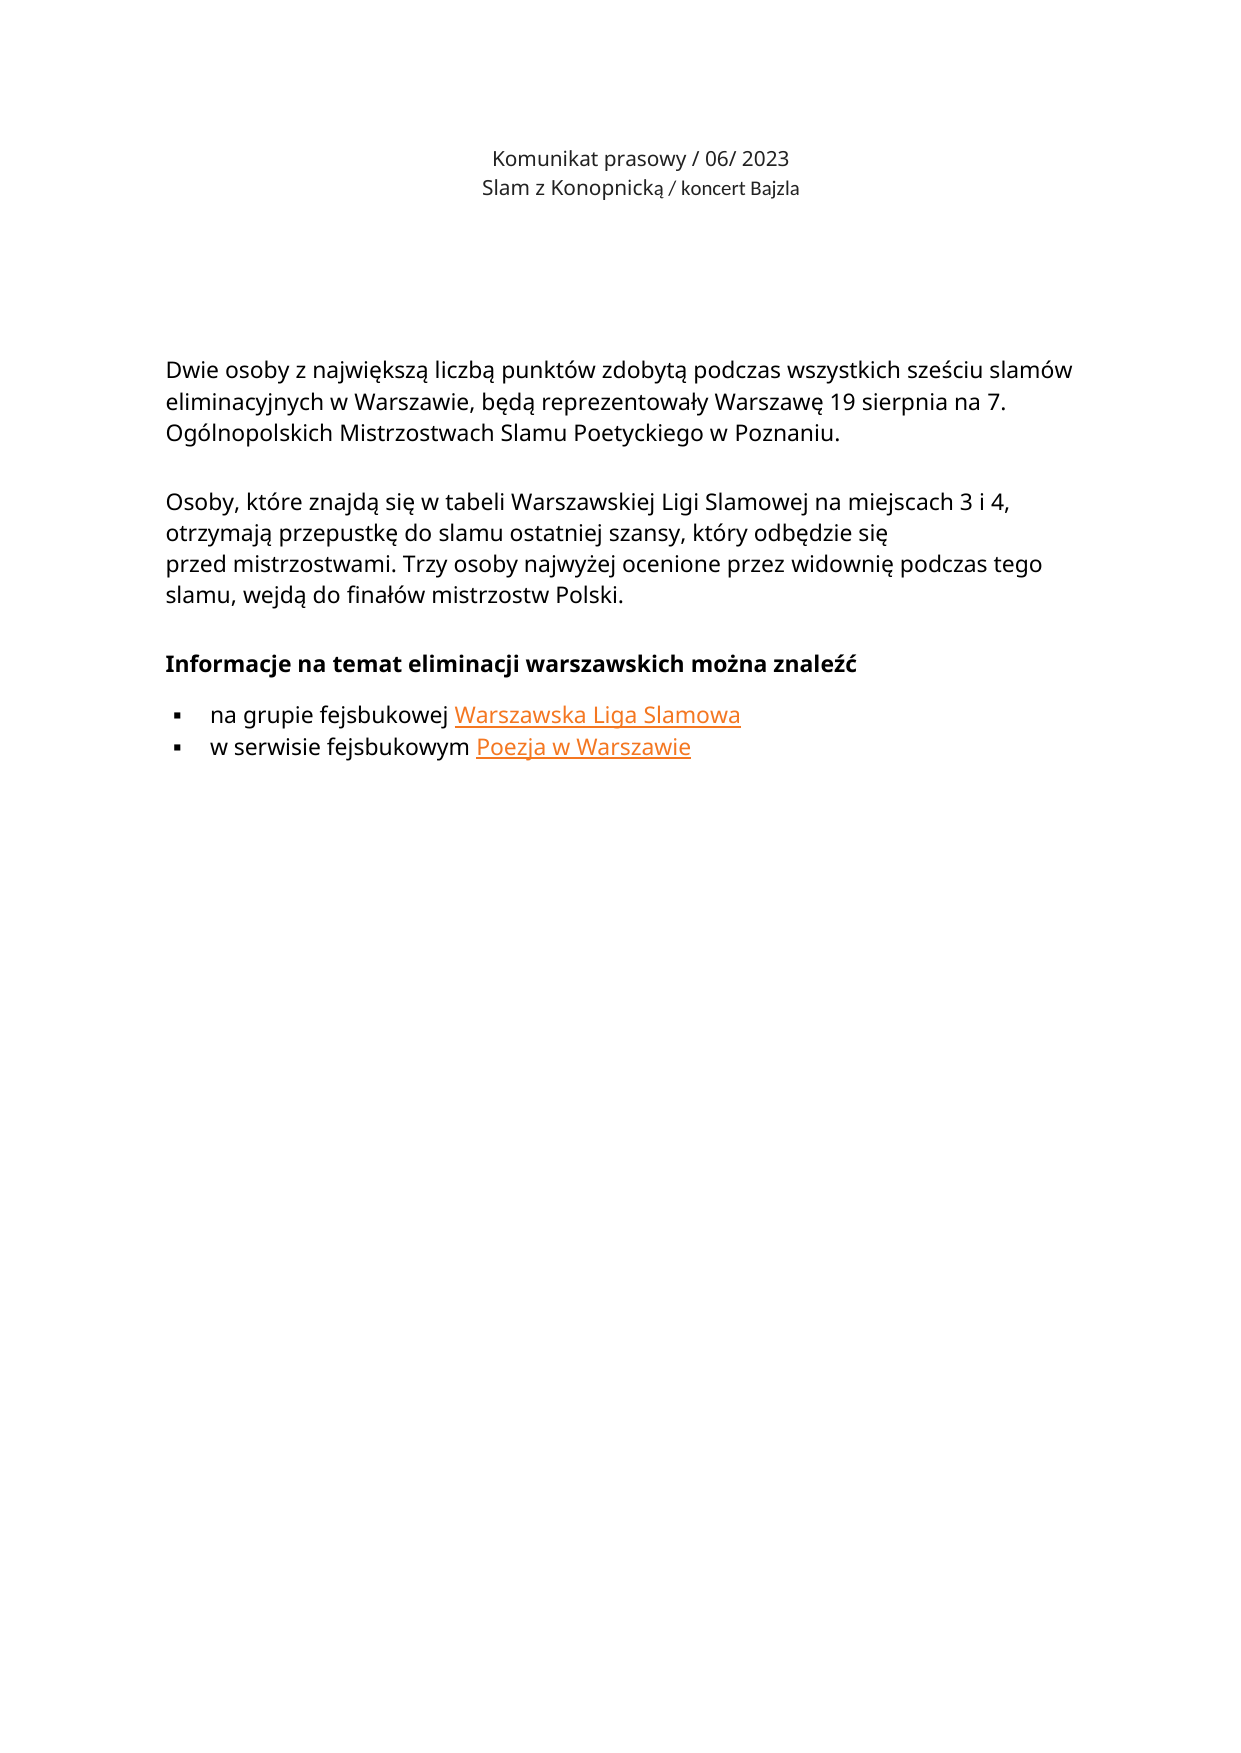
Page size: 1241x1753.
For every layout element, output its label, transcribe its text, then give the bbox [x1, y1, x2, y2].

text Dwie osoby z największą liczbą punktów zdobytą podczas wszystkich sześciu slamów eliminacyjnych w Warszawie, będą reprezentowały Warszawę 19 sierpnia na 7. Ogólnopolskich Mistrzostwach Slamu Poetyckiego w Poznaniu. [165, 354, 1116, 448]
list na grupie fejsbukowej Warszawska Liga Slamowa [172, 699, 1116, 731]
text Osoby, które znajdą się w tabeli Warszawskiej Ligi Slamowej na miejscach 3 i 4, otrzymają przepustkę do slamu ostatniej szansy, który odbędzie się przed mistrzostwami. Trzy osoby najwyżej ocenione przez widownię podczas tego slamu, wejdą do finałów mistrzostw Polski. [165, 486, 1116, 611]
subtitle Informacje na temat eliminacji warszawskich można znaleźć [165, 648, 1116, 679]
list w serwisie fejsbukowym Poezja w Warszawie [172, 731, 1116, 762]
